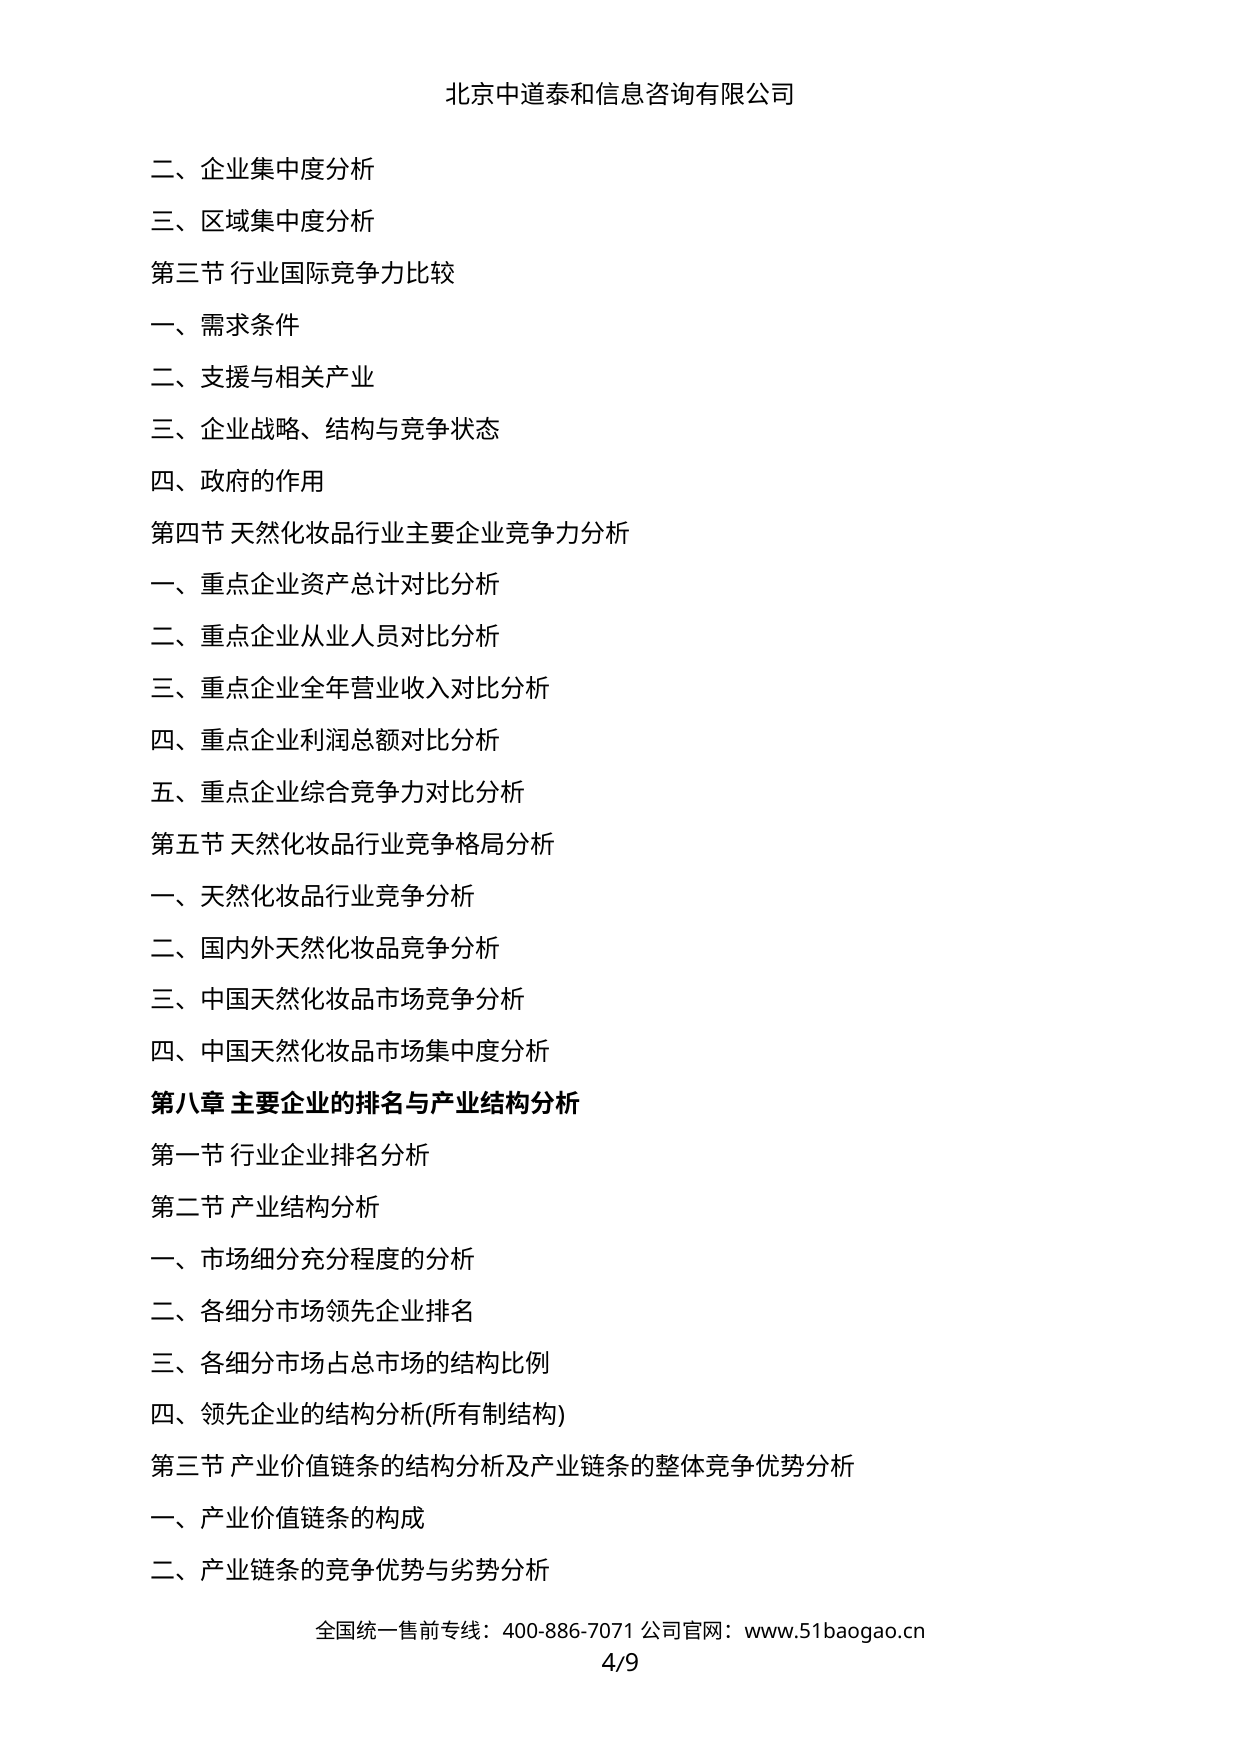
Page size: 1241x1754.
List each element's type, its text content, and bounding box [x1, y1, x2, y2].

text 第四节 天然化妆品行业主要企业竞争力分析 [150, 513, 1090, 549]
text 三、各细分市场占总市场的结构比例 [150, 1343, 1090, 1379]
text 第一节 行业企业排名分析 [150, 1136, 1090, 1172]
text 二、企业集中度分析 [150, 150, 1090, 186]
text 一、需求条件 [150, 306, 1090, 342]
text 五、重点企业综合竞争力对比分析 [150, 772, 1090, 809]
text 一、产业价值链条的构成 [150, 1499, 1090, 1535]
text 二、支援与相关产业 [150, 357, 1090, 394]
text 三、重点企业全年营业收入对比分析 [150, 669, 1090, 705]
text 一、重点企业资产总计对比分析 [150, 565, 1090, 601]
text 第五节 天然化妆品行业竞争格局分析 [150, 824, 1090, 861]
text 二、重点企业从业人员对比分析 [150, 617, 1090, 653]
text 四、重点企业利润总额对比分析 [150, 721, 1090, 757]
text 一、天然化妆品行业竞争分析 [150, 876, 1090, 912]
text 一、市场细分充分程度的分析 [150, 1239, 1090, 1276]
text 二、国内外天然化妆品竞争分析 [150, 928, 1090, 964]
text 四、领先企业的结构分析(所有制结构) [150, 1395, 1090, 1431]
text 第八章 主要企业的排名与产业结构分析 [150, 1084, 1090, 1120]
text 二、产业链条的竞争优势与劣势分析 [150, 1551, 1090, 1587]
text 第二节 产业结构分析 [150, 1187, 1090, 1224]
text 四、中国天然化妆品市场集中度分析 [150, 1032, 1090, 1068]
text 第三节 产业价值链条的结构分析及产业链条的整体竞争优势分析 [150, 1447, 1090, 1483]
text 三、中国天然化妆品市场竞争分析 [150, 980, 1090, 1016]
text 三、区域集中度分析 [150, 202, 1090, 238]
text 第三节 行业国际竞争力比较 [150, 254, 1090, 290]
text 二、各细分市场领先企业排名 [150, 1291, 1090, 1327]
text 四、政府的作用 [150, 461, 1090, 497]
text 三、企业战略、结构与竞争状态 [150, 409, 1090, 446]
